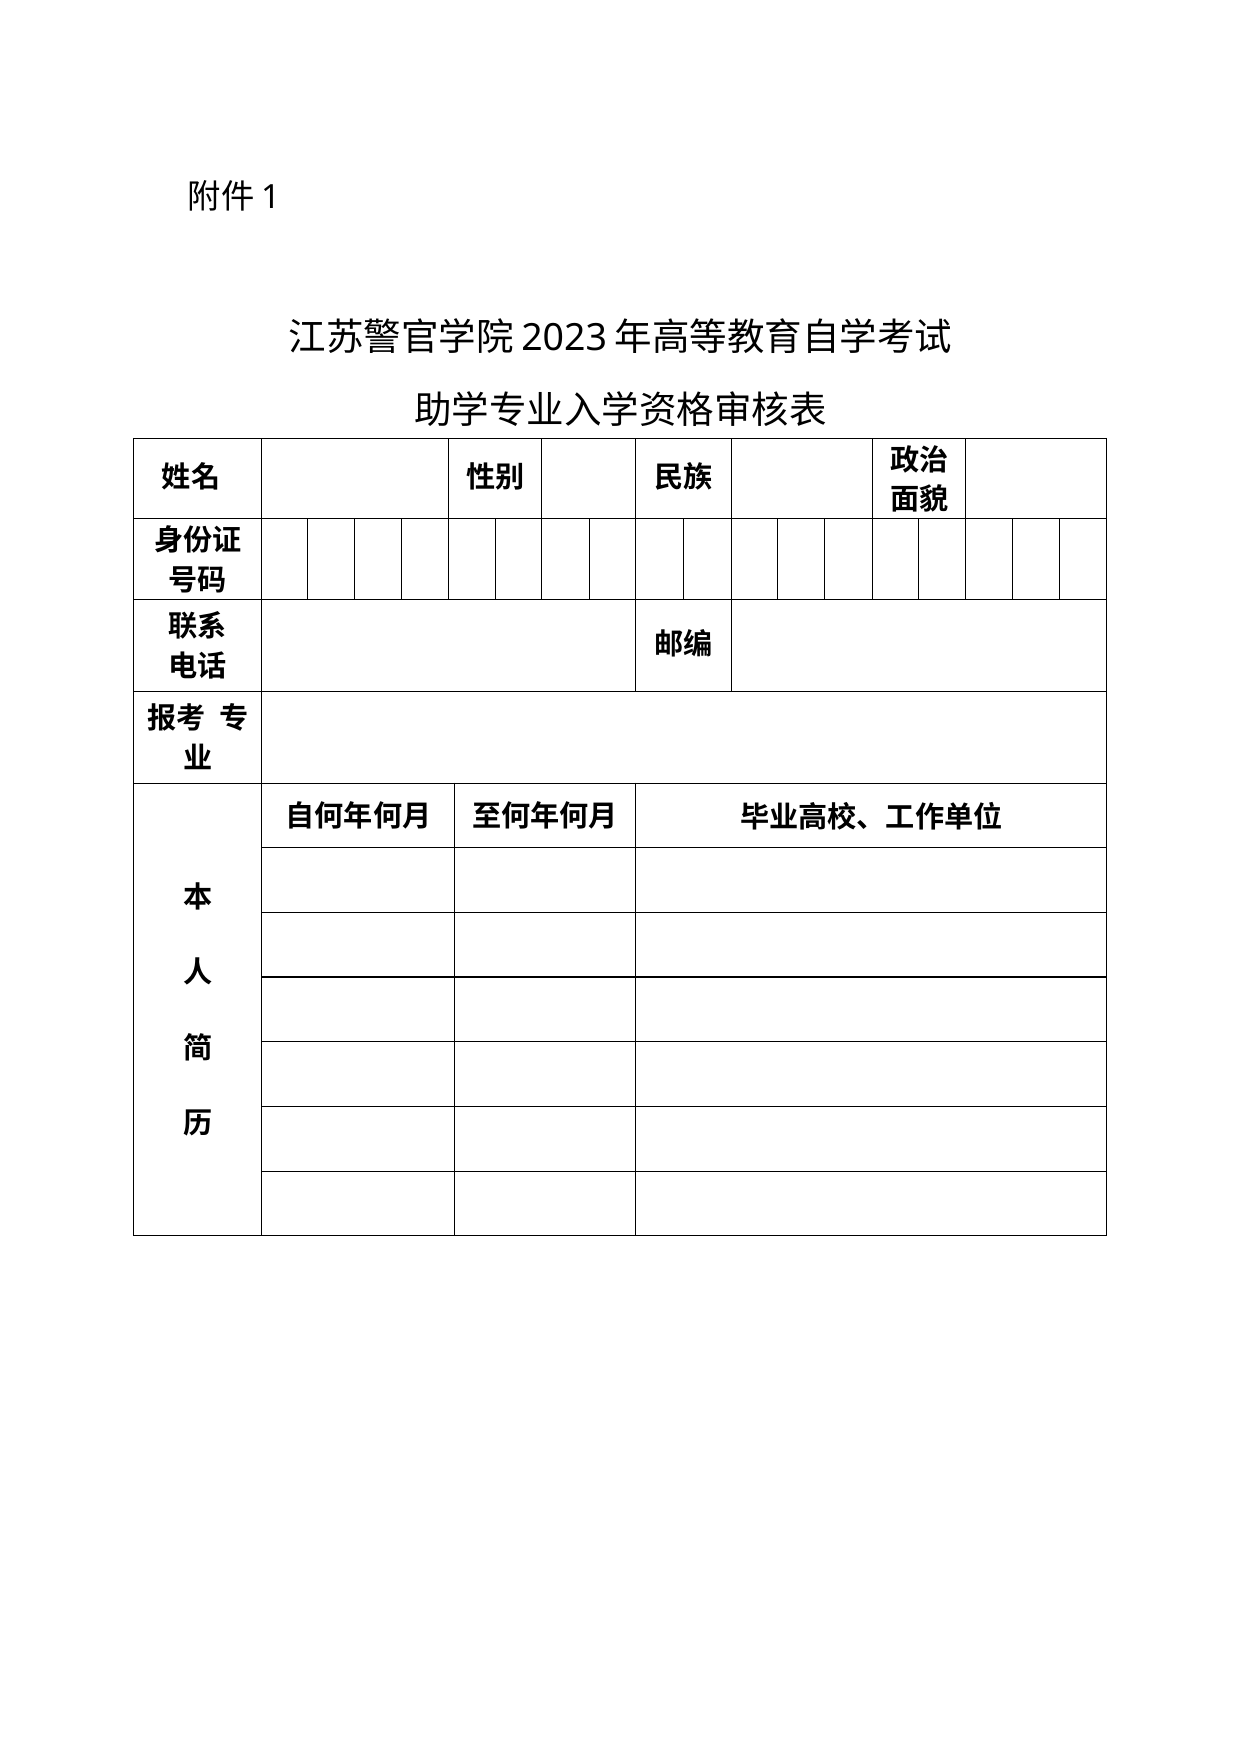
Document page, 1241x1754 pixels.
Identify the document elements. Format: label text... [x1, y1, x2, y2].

table_cell [1060, 519, 1106, 599]
table_cell 自何年何月 [262, 784, 454, 847]
table_cell [496, 519, 541, 599]
table_cell [966, 519, 1012, 599]
table_cell [684, 519, 731, 599]
table_cell 联系 电话 [134, 600, 261, 691]
table_header [262, 439, 448, 518]
table_cell [262, 1172, 454, 1235]
table_cell [1013, 519, 1059, 599]
table_cell [636, 519, 683, 599]
text 江苏警官学院2023年高等教育自学考试 [187, 292, 1053, 365]
table_cell 本 人 简 历 [134, 784, 261, 1235]
table_cell [636, 848, 1106, 912]
table_cell [455, 1107, 635, 1171]
table_cell [262, 600, 635, 691]
table_cell [542, 519, 589, 599]
table_cell [636, 978, 1106, 1041]
table_cell [262, 1042, 454, 1106]
table_header [966, 439, 1106, 518]
table_cell [636, 913, 1106, 976]
table_cell [873, 519, 918, 599]
table_cell [355, 519, 401, 599]
table_cell [590, 519, 635, 599]
table_cell [455, 913, 635, 976]
table_cell [455, 1042, 635, 1106]
table_cell [636, 1107, 1106, 1171]
table_cell [455, 1172, 635, 1235]
table_cell [732, 519, 777, 599]
table_cell [262, 692, 1106, 782]
table_cell [919, 519, 965, 599]
table_cell [262, 978, 454, 1041]
table_header [732, 439, 872, 518]
table_cell [262, 1107, 454, 1171]
table_cell [455, 978, 635, 1041]
table_cell [732, 600, 1106, 691]
table_cell [402, 519, 448, 599]
table_cell 邮编 [636, 600, 731, 691]
table_cell [262, 848, 454, 912]
table_cell [636, 1042, 1106, 1106]
table_header 姓名 [134, 439, 261, 518]
table_cell [455, 848, 635, 912]
table_cell [262, 913, 454, 976]
table_header 民族 [636, 439, 731, 518]
table_header [542, 439, 635, 518]
table_header 政治 面貌 [873, 439, 965, 518]
text 附件1 [187, 162, 1053, 227]
table_cell [636, 1172, 1106, 1235]
table_cell 毕业高校、工作单位 [636, 784, 1106, 847]
text 助学专业入学资格审核表 [187, 365, 1053, 438]
table_cell 报考 专业 [134, 692, 261, 782]
table_cell [308, 519, 354, 599]
table_cell [825, 519, 872, 599]
table_cell [262, 519, 307, 599]
table_cell 身份证 号码 [134, 519, 261, 599]
table_cell 至何年何月 [455, 784, 635, 847]
table_cell [778, 519, 824, 599]
table_cell [449, 519, 495, 599]
table_header 性别 [449, 439, 541, 518]
